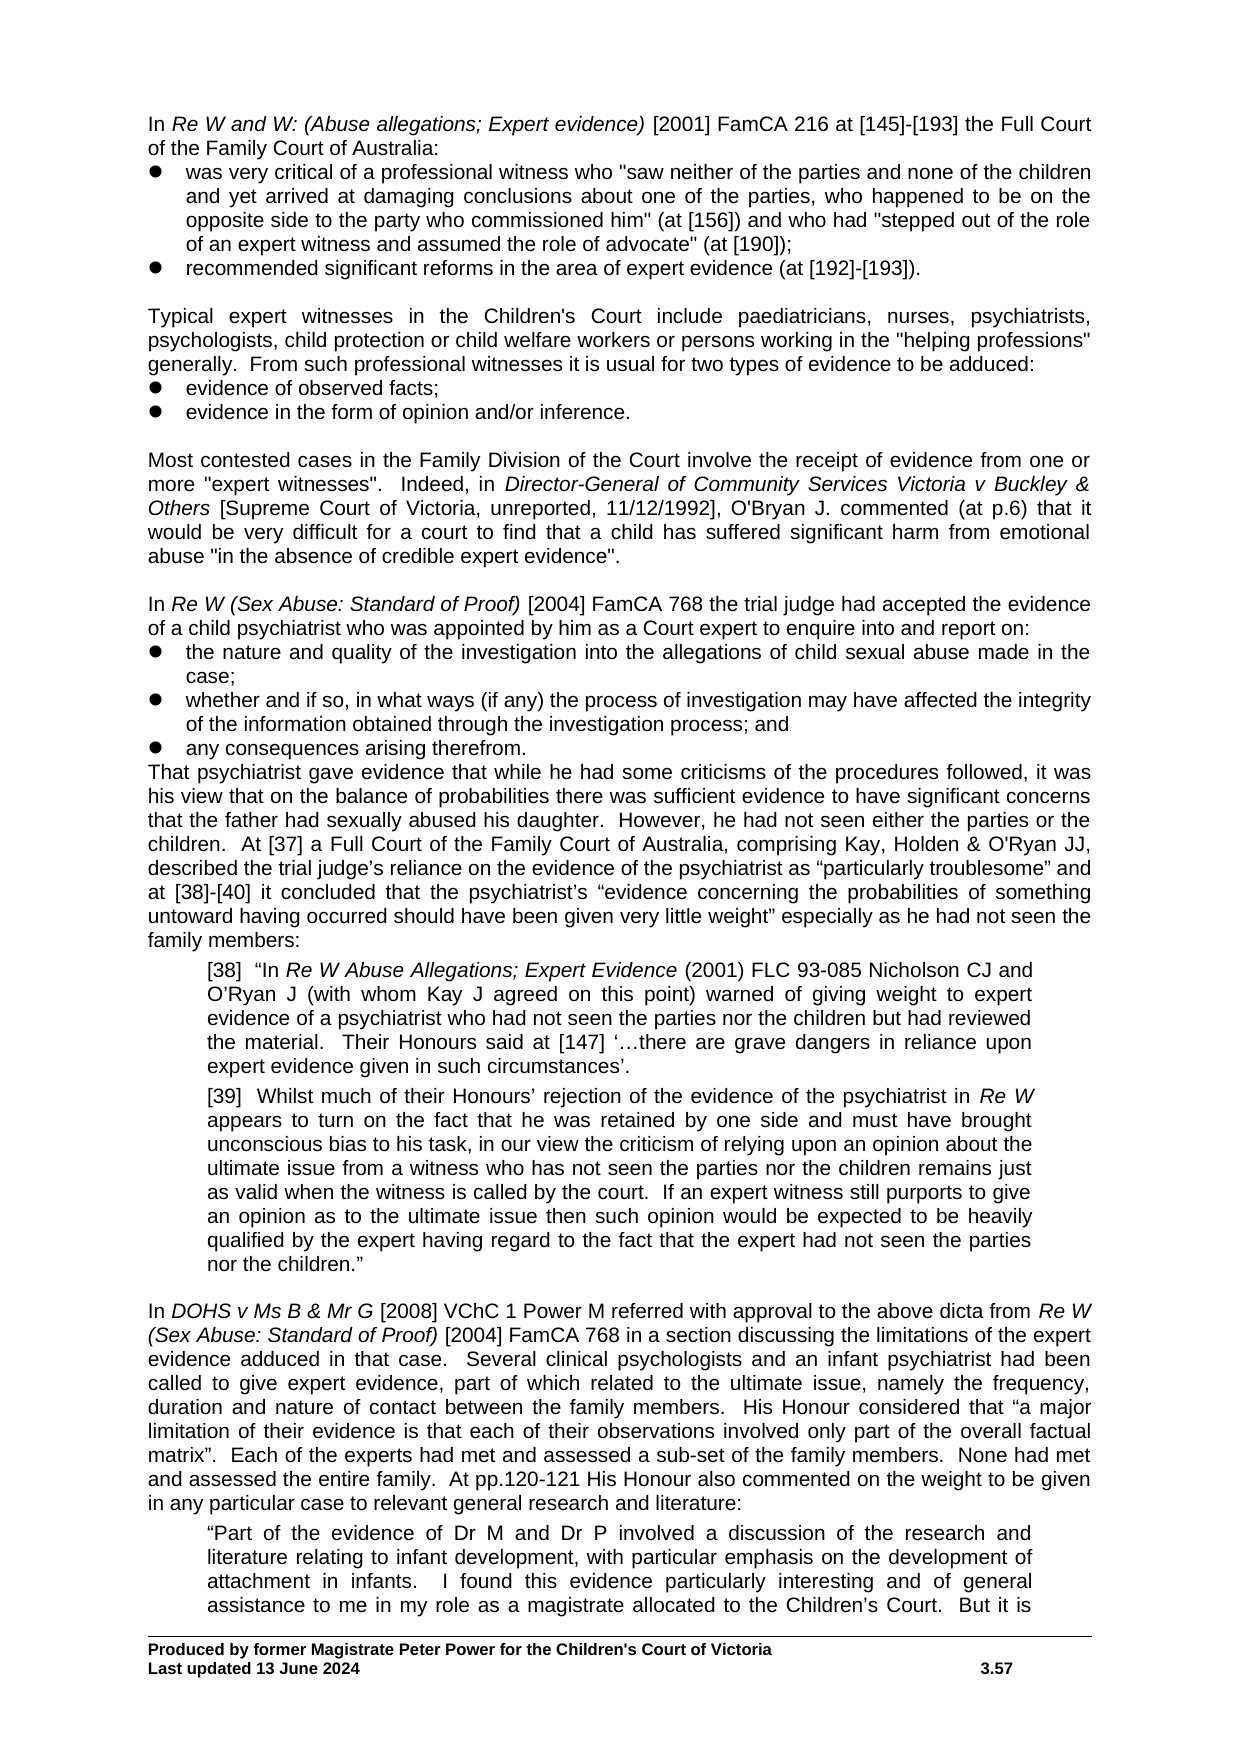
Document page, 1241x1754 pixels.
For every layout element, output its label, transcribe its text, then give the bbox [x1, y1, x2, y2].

list recommended significant reforms in the area of expert evidence (at [192]-[193]). [148, 256, 1092, 280]
list was very critical of a professional witness who "saw neither of the parties and none of the children and yet arrived at damaging conclusions about one of the parties, who happened to be on the opposite side to the party who commissioned him" (at [156]) and who had "stepped out of the role of an expert witness and assumed the role of advocate" (at [190]); [148, 160, 1092, 256]
text [38] “In Re W Abuse Allegations; Expert Evidence (2001) FLC 93-085 Nicholson CJ and O’Ryan J (with whom Kay J agreed on this point) warned of giving weight to expert evidence of a psychiatrist who had not seen the parties nor the children but had reviewed the material. Their Honours said at [147] ‘…there are grave dangers in reliance upon expert evidence given in such circumstances’. [207, 958, 1033, 1077]
text In DOHS v Ms B & Mr G [2008] VChC 1 Power M referred with approval to the above dicta from Re W (Sex Abuse: Standard of Proof) [2004] FamCA 768 in a section discussing the limitations of the expert evidence adduced in that case. Several clinical psychologists and an infant psychiatrist had been called to give expert evidence, part of which related to the ultimate issue, namely the frequency, duration and nature of contact between the family members. His Honour considered that “a major limitation of their evidence is that each of their observations involved only part of the overall factual matrix”. Each of the experts had met and assessed a sub-set of the family members. None had met and assessed the entire family. At pp.120-121 His Honour also commented on the weight to be given in any particular case to relevant general research and literature: [148, 1299, 1092, 1515]
text Typical expert witnesses in the Children's Court include paediatricians, nurses, psychiatrists, psychologists, child protection or child welfare workers or persons working in the "helping professions" generally. From such professional witnesses it is usual for two types of evidence to be adduced: [148, 304, 1092, 376]
list evidence in the form of opinion and/or inference. [148, 400, 1092, 424]
list evidence of observed facts; [148, 376, 1092, 400]
text That psychiatrist gave evidence that while he had some criticisms of the procedures followed, it was his view that on the balance of probabilities there was sufficient evidence to have significant concerns that the father had sexually abused his daughter. However, he had not seen either the parties or the children. At [37] a Full Court of the Family Court of Australia, comprising Kay, Holden & O'Ryan JJ, described the trial judge’s reliance on the evidence of the psychiatrist as “particularly troublesome” and at [38]-[40] it concluded that the psychiatrist’s “evidence concerning the probabilities of something untoward having occurred should have been given very little weight” especially as he had not seen the family members: [148, 760, 1092, 951]
text In Re W and W: (Abuse allegations; Expert evidence) [2001] FamCA 216 at [145]-[193] the Full Court of the Family Court of Australia: [148, 112, 1092, 160]
list whether and if so, in what ways (if any) the process of investigation may have affected the integrity of the information obtained through the investigation process; and [148, 688, 1092, 736]
text In Re W (Sex Abuse: Standard of Proof) [2004] FamCA 768 the trial judge had accepted the evidence of a child psychiatrist who was appointed by him as a Court expert to enquire into and report on: [148, 592, 1092, 640]
text [39] Whilst much of their Honours’ rejection of the evidence of the psychiatrist in Re W appears to turn on the fact that he was retained by one side and must have brought unconscious bias to his task, in our view the criticism of relying upon an opinion about the ultimate issue from a witness who has not seen the parties nor the children remains just as valid when the witness is called by the court. If an expert witness still purports to give an opinion as to the ultimate issue then such opinion would be expected to be heavily qualified by the expert having regard to the fact that the expert had not seen the parties nor the children.” [207, 1084, 1033, 1275]
text Most contested cases in the Family Division of the Court involve the receipt of evidence from one or more "expert witnesses". Indeed, in Director-General of Community Services v Buckley & Others [Supreme Court of Victoria, unreported, ], O'Bryan J. commented (at p.6) that it would be very difficult for a court to find that a child has suffered significant harm from emotional abuse "in the absence of credible expert evidence". [148, 448, 1092, 568]
list any consequences arising therefrom. [148, 736, 1092, 760]
list the nature and quality of the investigation into the allegations of child sexual abuse made in the case; [148, 640, 1092, 688]
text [207, 1521, 1033, 1617]
